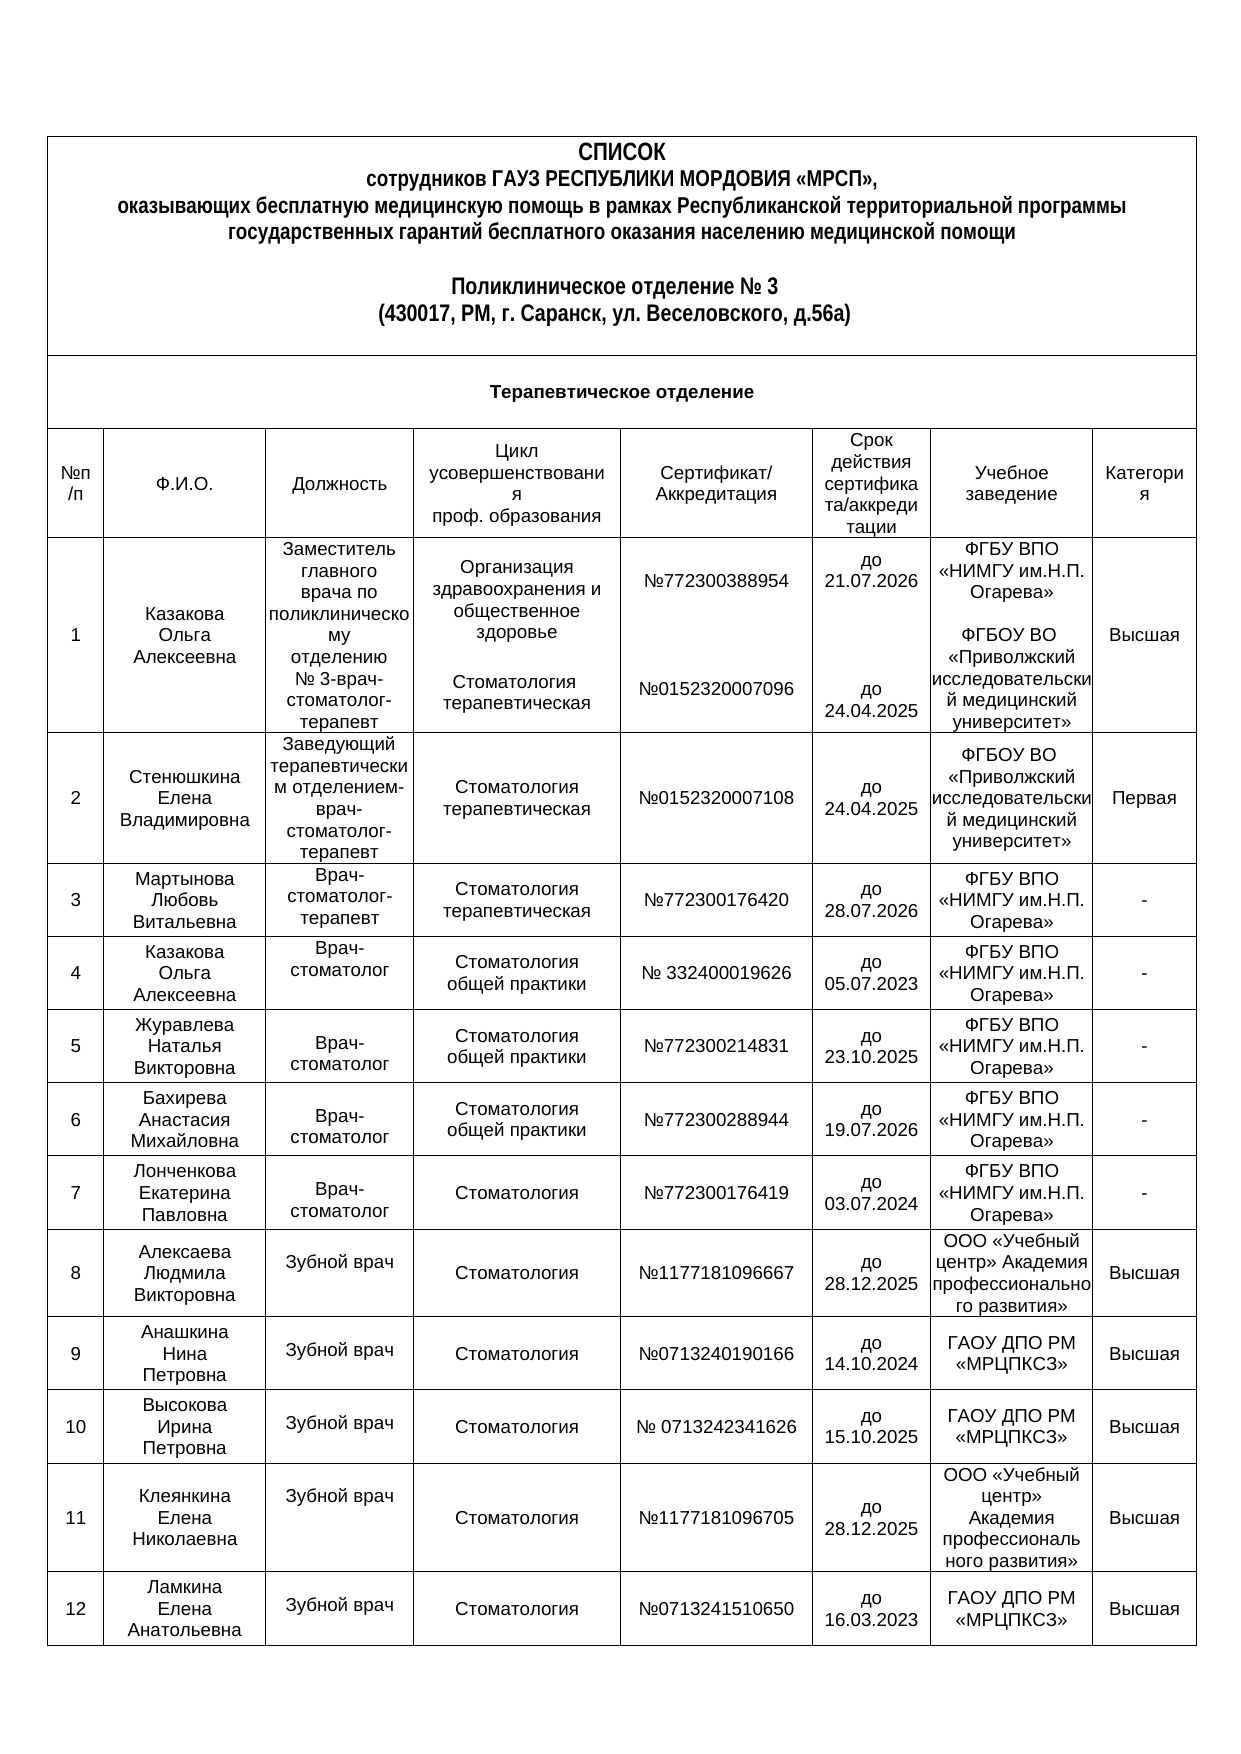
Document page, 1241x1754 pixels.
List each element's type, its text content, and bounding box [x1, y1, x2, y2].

table_cell Ф.И.О. [104, 429, 265, 537]
table_cell Сертификат/ Аккредитация [621, 429, 812, 537]
table_cell Алексаева Людмила Викторовна [104, 1230, 265, 1316]
table_cell до 05.07.2023 [813, 937, 930, 1009]
table_cell до 15.10.2025 [813, 1390, 930, 1462]
table_cell №772300214831 [621, 1010, 812, 1082]
table_cell 7 [48, 1156, 103, 1229]
table_cell Стоматология [414, 1156, 620, 1229]
table_cell Мартынова Любовь Витальевна [104, 864, 265, 936]
table_cell Стоматология [414, 1390, 620, 1462]
table_cell №772300288944 [621, 1083, 812, 1155]
table_header СПИСОК сотрудников ГАУЗ РЕСПУБЛИКИ МОРДОВИЯ «МРСП», оказывающих бесплатную медицинскую помощь в рамках Республиканской территориальной программы государственных гарантий бесплатного оказания населению медицинской помощи Поликлиническое отделение № 3 (430017, РМ, г. Саранск, ул. Веселовского, д.56а) [48, 137, 1196, 355]
table_cell до 16.03.2023 [813, 1572, 930, 1644]
table_cell 3 [48, 864, 103, 936]
table_cell - [1093, 1083, 1196, 1155]
table_cell до 28.12.2025 [813, 1230, 930, 1316]
table_cell 11 [48, 1464, 103, 1571]
table_cell Врач-стоматолог-терапевт [266, 864, 413, 936]
table_cell - [1093, 937, 1196, 1009]
table_cell 6 [48, 1083, 103, 1155]
table_cell 5 [48, 1010, 103, 1082]
table_cell 2 [48, 733, 103, 862]
table_cell Врач-стоматолог [266, 1156, 413, 1229]
table_cell Высшая [1093, 538, 1196, 732]
table_cell №0713241510650 [621, 1572, 812, 1644]
table_cell до 03.07.2024 [813, 1156, 930, 1229]
table_cell ООО «Учебный центр» Академия профессионального развития» [931, 1464, 1092, 1571]
table_cell Казакова Ольга Алексеевна [104, 937, 265, 1009]
table_cell Бахирева Анастасия Михайловна [104, 1083, 265, 1155]
table_cell Высшая [1093, 1230, 1196, 1316]
table_cell до 28.07.2026 [813, 864, 930, 936]
table_cell Заведующий терапевтическим отделением-врач-стоматолог-терапевт [266, 733, 413, 862]
table_cell до 24.04.2025 [813, 733, 930, 862]
table_cell Стоматология терапевтическая [414, 733, 620, 862]
table_cell до 14.10.2024 [813, 1317, 930, 1389]
table_cell - [1093, 1156, 1196, 1229]
table_cell Стоматология [414, 1572, 620, 1644]
table_cell ФГБУ ВПО «НИМГУ им.Н.П. Огарева» ФГБОУ ВО «Приволжский исследовательский медицинский университет» [931, 538, 1092, 732]
table_cell Учебное заведение [931, 429, 1092, 537]
table_cell Казакова Ольга Алексеевна [104, 538, 265, 732]
table_cell Высшая [1093, 1390, 1196, 1462]
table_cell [931, 1572, 1092, 1644]
table_cell Высшая [1093, 1572, 1196, 1644]
table_cell Категория [1093, 429, 1196, 537]
table_cell Зубной врач [266, 1317, 413, 1389]
table_cell Стенюшкина Елена Владимировна [104, 733, 265, 862]
table_cell Зубной врач [266, 1390, 413, 1462]
table_cell Стоматология [414, 1464, 620, 1571]
table_cell Врач-стоматолог [266, 1083, 413, 1155]
table_cell 8 [48, 1230, 103, 1316]
table_cell Стоматология общей практики [414, 937, 620, 1009]
table_cell Стоматология [414, 1230, 620, 1316]
table_cell Ламкина Елена Анатольевна [104, 1572, 265, 1644]
table_cell 9 [48, 1317, 103, 1389]
table_cell Клеянкина Елена Николаевна [104, 1464, 265, 1571]
table_cell №772300388954 №0152320007096 [621, 538, 812, 732]
table_cell до 28.12.2025 [813, 1464, 930, 1571]
table_cell №0152320007108 [621, 733, 812, 862]
table_cell Организация здравоохранения и общественное здоровье Стоматология терапевтическая [414, 538, 620, 732]
table_cell №772300176419 [621, 1156, 812, 1229]
table_cell Зубной врач [266, 1230, 413, 1316]
table_cell - [1093, 1010, 1196, 1082]
table_cell до 19.07.2026 [813, 1083, 930, 1155]
table_cell Врач-стоматолог [266, 937, 413, 1009]
table_cell до 23.10.2025 [813, 1010, 930, 1082]
table_cell 12 [48, 1572, 103, 1644]
table_cell Срок действия сертификата/аккредитации [813, 429, 930, 537]
table_cell № 332400019626 [621, 937, 812, 1009]
table_cell Журавлева Наталья Викторовна [104, 1010, 265, 1082]
table_cell ФГБУ ВПО «НИМГУ им.Н.П. Огарева» [931, 1156, 1092, 1229]
table_cell ФГБУ ВПО «НИМГУ им.Н.П. Огарева» [931, 1083, 1092, 1155]
table_cell ФГБОУ ВО «Приволжский исследовательский медицинский университет» [931, 733, 1092, 862]
table_cell Врач-стоматолог [266, 1010, 413, 1082]
table_cell Терапевтическое отделение [48, 356, 1196, 428]
table_cell Зубной врач [266, 1572, 413, 1644]
table_cell №0713240190166 [621, 1317, 812, 1389]
table_cell №772300176420 [621, 864, 812, 936]
table_cell №1177181096667 [621, 1230, 812, 1316]
table_cell Высшая [1093, 1464, 1196, 1571]
table_cell Первая [1093, 733, 1196, 862]
table_cell Высокова Ирина Петровна [104, 1390, 265, 1462]
table_cell Должность [266, 429, 413, 537]
table_cell 4 [48, 937, 103, 1009]
table_cell №п/п [48, 429, 103, 537]
table_cell Заместитель главного врача по поликлиническому отделению № 3-врач-стоматолог-терапевт [266, 538, 413, 732]
table_cell Высшая [1093, 1317, 1196, 1389]
table_cell Анашкина Нина Петровна [104, 1317, 265, 1389]
table_cell ФГБУ ВПО «НИМГУ им.Н.П. Огарева» [931, 1010, 1092, 1082]
table_cell 1 [48, 538, 103, 732]
table_cell ФГБУ ВПО «НИМГУ им.Н.П. Огарева» [931, 937, 1092, 1009]
table_cell Стоматология общей практики [414, 1010, 620, 1082]
table_cell ГАОУ ДПО РМ «МРЦПКСЗ» [931, 1390, 1092, 1462]
table_cell ГАОУ ДПО РМ «МРЦПКСЗ» [931, 1317, 1092, 1389]
table_cell Зубной врач [266, 1464, 413, 1571]
table_cell до 21.07.2026 до 24.04.2025 [813, 538, 930, 732]
table_cell №1177181096705 [621, 1464, 812, 1571]
table_cell - [1093, 864, 1196, 936]
table_cell № 0713242341626 [621, 1390, 812, 1462]
table_cell Стоматология общей практики [414, 1083, 620, 1155]
table_cell ООО «Учебный центр» Академия профессионального развития» [931, 1230, 1092, 1316]
table_cell ФГБУ ВПО «НИМГУ им.Н.П. Огарева» [931, 864, 1092, 936]
table_cell 10 [48, 1390, 103, 1462]
table_cell Лонченкова Екатерина Павловна [104, 1156, 265, 1229]
table_cell Стоматология терапевтическая [414, 864, 620, 936]
table_cell Цикл усовершенствования проф. образования [414, 429, 620, 537]
table_cell Стоматология [414, 1317, 620, 1389]
